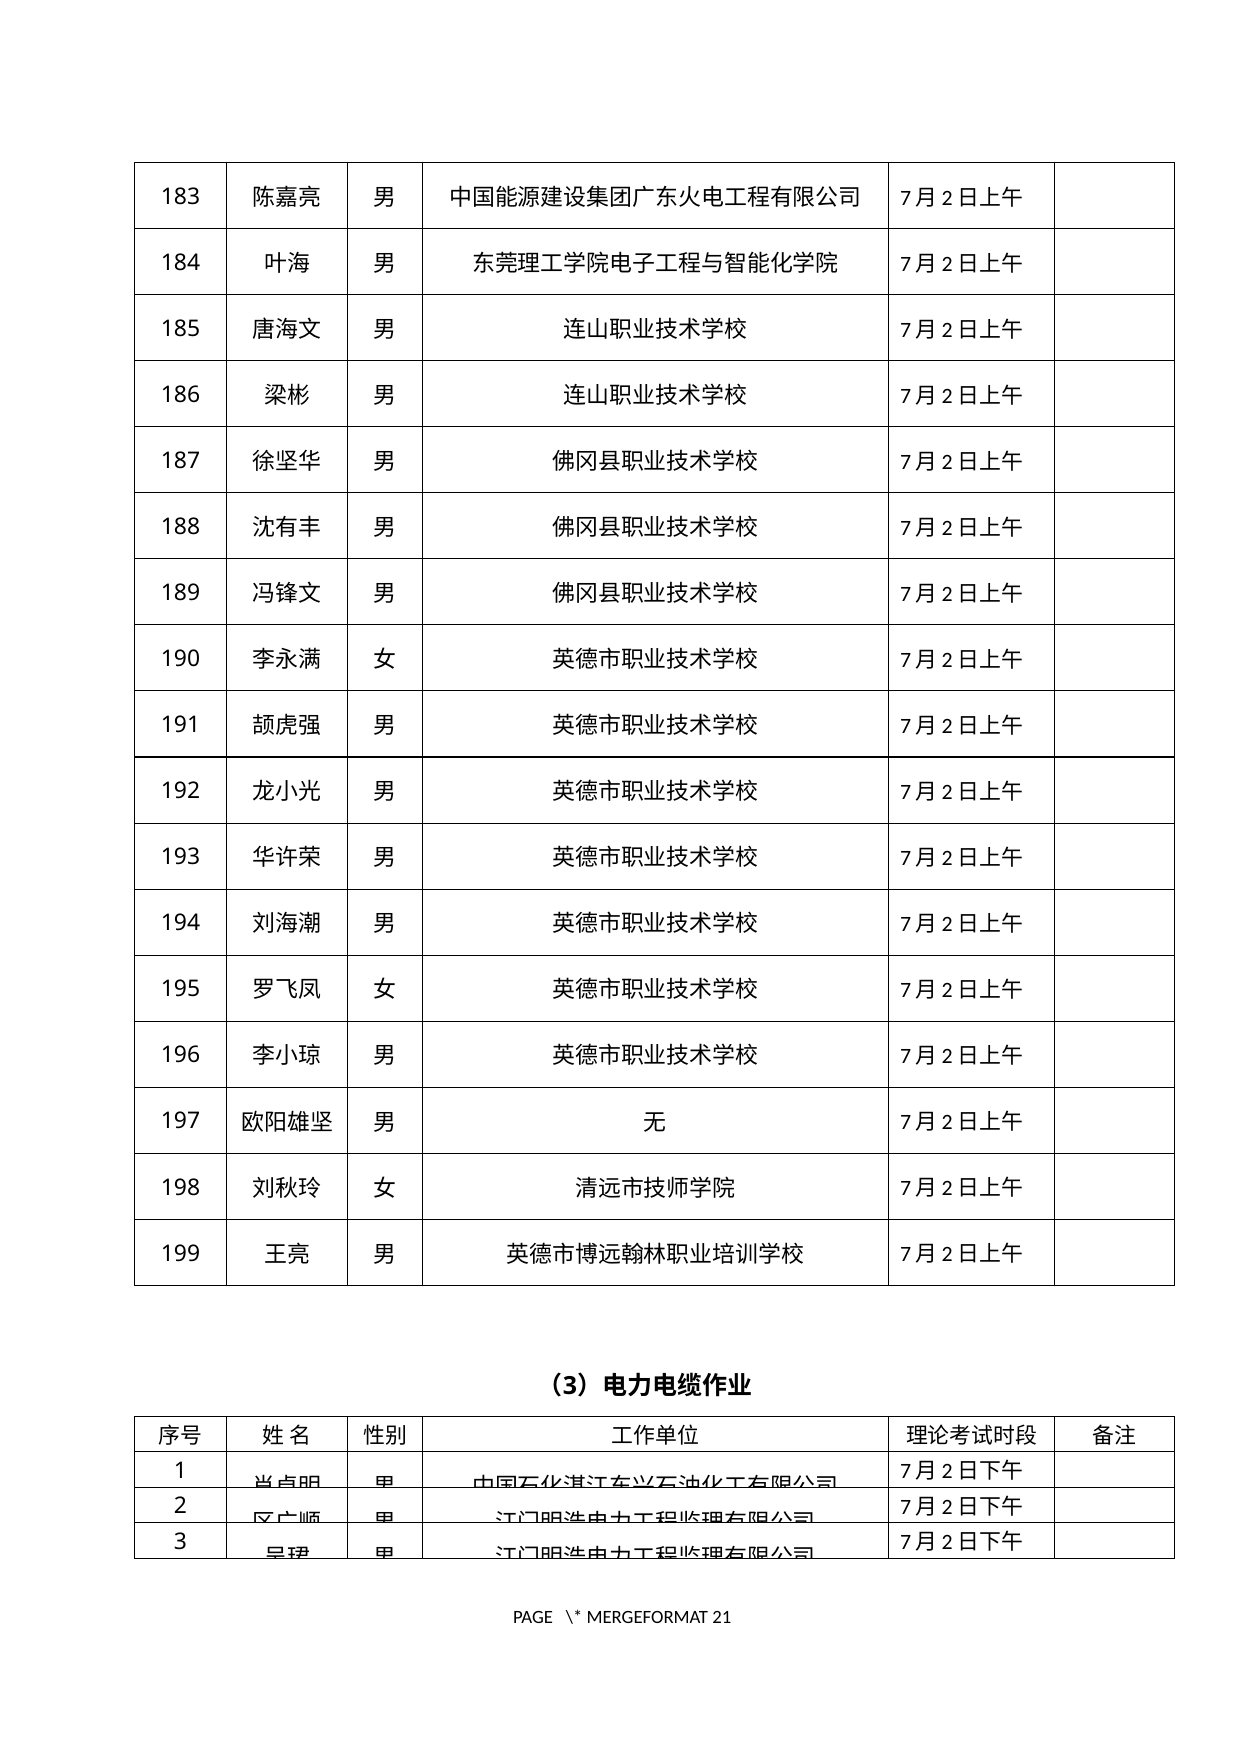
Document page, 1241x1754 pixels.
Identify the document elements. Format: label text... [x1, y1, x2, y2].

table_cell [1055, 1154, 1174, 1219]
table_cell 颉虎强 [227, 691, 347, 756]
table_cell 男 [348, 890, 422, 954]
table_cell [1055, 163, 1174, 228]
table_cell [1055, 824, 1174, 888]
table_cell 男 [348, 559, 422, 624]
table_cell 188 [135, 493, 226, 558]
table_cell 7月2日上午 [889, 758, 1054, 822]
table_cell 梁彬 [227, 361, 347, 426]
table_cell [1055, 1488, 1174, 1522]
table_cell 肖卓明 [227, 1452, 347, 1487]
table_cell 183 [135, 163, 226, 228]
table_cell 191 [135, 691, 226, 756]
table_cell 7月2日上午 [889, 691, 1054, 756]
table_cell 7月2日上午 [889, 361, 1054, 426]
table_cell 英德市职业技术学校 [423, 691, 888, 756]
table_cell 连山职业技术学校 [423, 295, 888, 360]
table_cell 193 [135, 824, 226, 888]
table_cell 7月2日上午 [889, 163, 1054, 228]
table_cell 195 [135, 956, 226, 1021]
table_cell 198 [135, 1154, 226, 1219]
table_cell 7月2日下午 [889, 1523, 1054, 1557]
table_cell 197 [135, 1088, 226, 1153]
table_cell 华许荣 [227, 824, 347, 888]
table_cell 7月2日上午 [889, 427, 1054, 492]
table_cell 连山职业技术学校 [423, 361, 888, 426]
table_cell 佛冈县职业技术学校 [423, 493, 888, 558]
table_cell 英德市职业技术学校 [423, 758, 888, 822]
table_cell [1055, 1523, 1174, 1557]
table_cell 男 [348, 1088, 422, 1153]
table_cell 7月2日上午 [889, 559, 1054, 624]
table_cell [1055, 758, 1174, 822]
table_cell 唐海文 [227, 295, 347, 360]
table_cell 李小琼 [227, 1022, 347, 1087]
table_cell 佛冈县职业技术学校 [423, 559, 888, 624]
table_cell 185 [135, 295, 226, 360]
table_cell 沈有丰 [227, 493, 347, 558]
table_cell 东莞理工学院电子工程与智能化学院 [423, 229, 888, 294]
table_cell 7月2日上午 [889, 493, 1054, 558]
table_cell 中国能源建设集团广东火电工程有限公司 [423, 163, 888, 228]
table_cell 190 [135, 625, 226, 690]
table_cell 英德市职业技术学校 [423, 824, 888, 888]
table_cell 理论考试时段 [889, 1417, 1054, 1451]
table_cell [1055, 1022, 1174, 1087]
table_cell 刘海潮 [227, 890, 347, 954]
table_cell 186 [135, 361, 226, 426]
table_cell 序号 [135, 1417, 226, 1451]
table_cell 叶海 [227, 229, 347, 294]
table_cell 英德市职业技术学校 [423, 625, 888, 690]
table_cell 7月2日上午 [889, 229, 1054, 294]
table_cell 3 [135, 1523, 226, 1557]
table_cell 男 [348, 758, 422, 822]
table_cell 7月2日下午 [889, 1452, 1054, 1487]
table_cell 英德市职业技术学校 [423, 1022, 888, 1087]
table_cell 英德市职业技术学校 [423, 890, 888, 954]
table_cell 性别 [348, 1417, 422, 1451]
table_cell 罗飞凤 [227, 956, 347, 1021]
table_cell 1 [135, 1452, 226, 1487]
table_cell 7月2日上午 [889, 1220, 1054, 1285]
table_cell 7月2日上午 [889, 295, 1054, 360]
table_cell 7月2日上午 [889, 1154, 1054, 1219]
table_cell [1055, 493, 1174, 558]
table_cell [1055, 559, 1174, 624]
table_cell 男 [348, 691, 422, 756]
table_cell [1055, 890, 1174, 954]
table_cell 男 [348, 163, 422, 228]
table_cell 2 [135, 1488, 226, 1522]
table_cell 李永满 [227, 625, 347, 690]
table_cell 女 [348, 625, 422, 690]
table_cell 无 [423, 1088, 888, 1153]
table_cell 工作单位 [423, 1417, 888, 1451]
table_cell 英德市博远翰林职业培训学校 [423, 1220, 888, 1285]
table_cell 姓 名 [227, 1417, 347, 1451]
table_cell 男 [348, 493, 422, 558]
table_cell 7月2日上午 [889, 625, 1054, 690]
table_cell 徐坚华 [227, 427, 347, 492]
table_cell 男 [348, 229, 422, 294]
table_cell [1055, 956, 1174, 1021]
table_cell [1055, 295, 1174, 360]
table_cell 王亮 [227, 1220, 347, 1285]
table_cell 陈嘉亮 [227, 163, 347, 228]
table_cell 刘秋玲 [227, 1154, 347, 1219]
table_cell [1055, 427, 1174, 492]
table_cell 男 [348, 1523, 422, 1557]
table_cell [1055, 361, 1174, 426]
table_cell 184 [135, 229, 226, 294]
table_cell 冯锋文 [227, 559, 347, 624]
table_cell [1055, 1220, 1174, 1285]
table_cell 男 [348, 427, 422, 492]
table_cell 194 [135, 890, 226, 954]
table_cell 199 [135, 1220, 226, 1285]
table_cell （3）电力电缆作业 [125, 1285, 1165, 1416]
table_cell 男 [348, 1452, 422, 1487]
table_cell 7月2日上午 [889, 1088, 1054, 1153]
table_cell 男 [348, 295, 422, 360]
table_cell [1055, 1452, 1174, 1487]
table_cell 男 [348, 824, 422, 888]
table_cell 江门明浩电力工程监理有限公司 [423, 1488, 888, 1522]
table_cell 196 [135, 1022, 226, 1087]
table_cell 7月2日上午 [889, 824, 1054, 888]
table_cell [1055, 625, 1174, 690]
table_cell 男 [348, 1022, 422, 1087]
table_cell 187 [135, 427, 226, 492]
table_cell 男 [348, 1220, 422, 1285]
table_cell 7月2日下午 [889, 1488, 1054, 1522]
table_cell 佛冈县职业技术学校 [423, 427, 888, 492]
table_cell 英德市职业技术学校 [423, 956, 888, 1021]
table_cell 女 [348, 1154, 422, 1219]
table_cell 女 [348, 956, 422, 1021]
table_cell 7月2日上午 [889, 956, 1054, 1021]
table_cell 吴珺 [227, 1523, 347, 1557]
table_cell [1055, 1088, 1174, 1153]
table_cell 男 [348, 1488, 422, 1522]
table_cell 备注 [1055, 1417, 1174, 1451]
table_cell 192 [135, 758, 226, 822]
table_cell 7月2日上午 [889, 1022, 1054, 1087]
table_cell 189 [135, 559, 226, 624]
table_cell 清远市技师学院 [423, 1154, 888, 1219]
table_cell 龙小光 [227, 758, 347, 822]
table_cell 男 [348, 361, 422, 426]
table_cell 7月2日上午 [889, 890, 1054, 954]
table_cell [1055, 229, 1174, 294]
table_cell 中国石化湛江东兴石油化工有限公司 [423, 1452, 888, 1487]
table_cell 欧阳雄坚 [227, 1088, 347, 1153]
table_cell [1055, 691, 1174, 756]
table_cell 区广顺 [227, 1488, 347, 1522]
table_cell 江门明浩电力工程监理有限公司 [423, 1523, 888, 1557]
